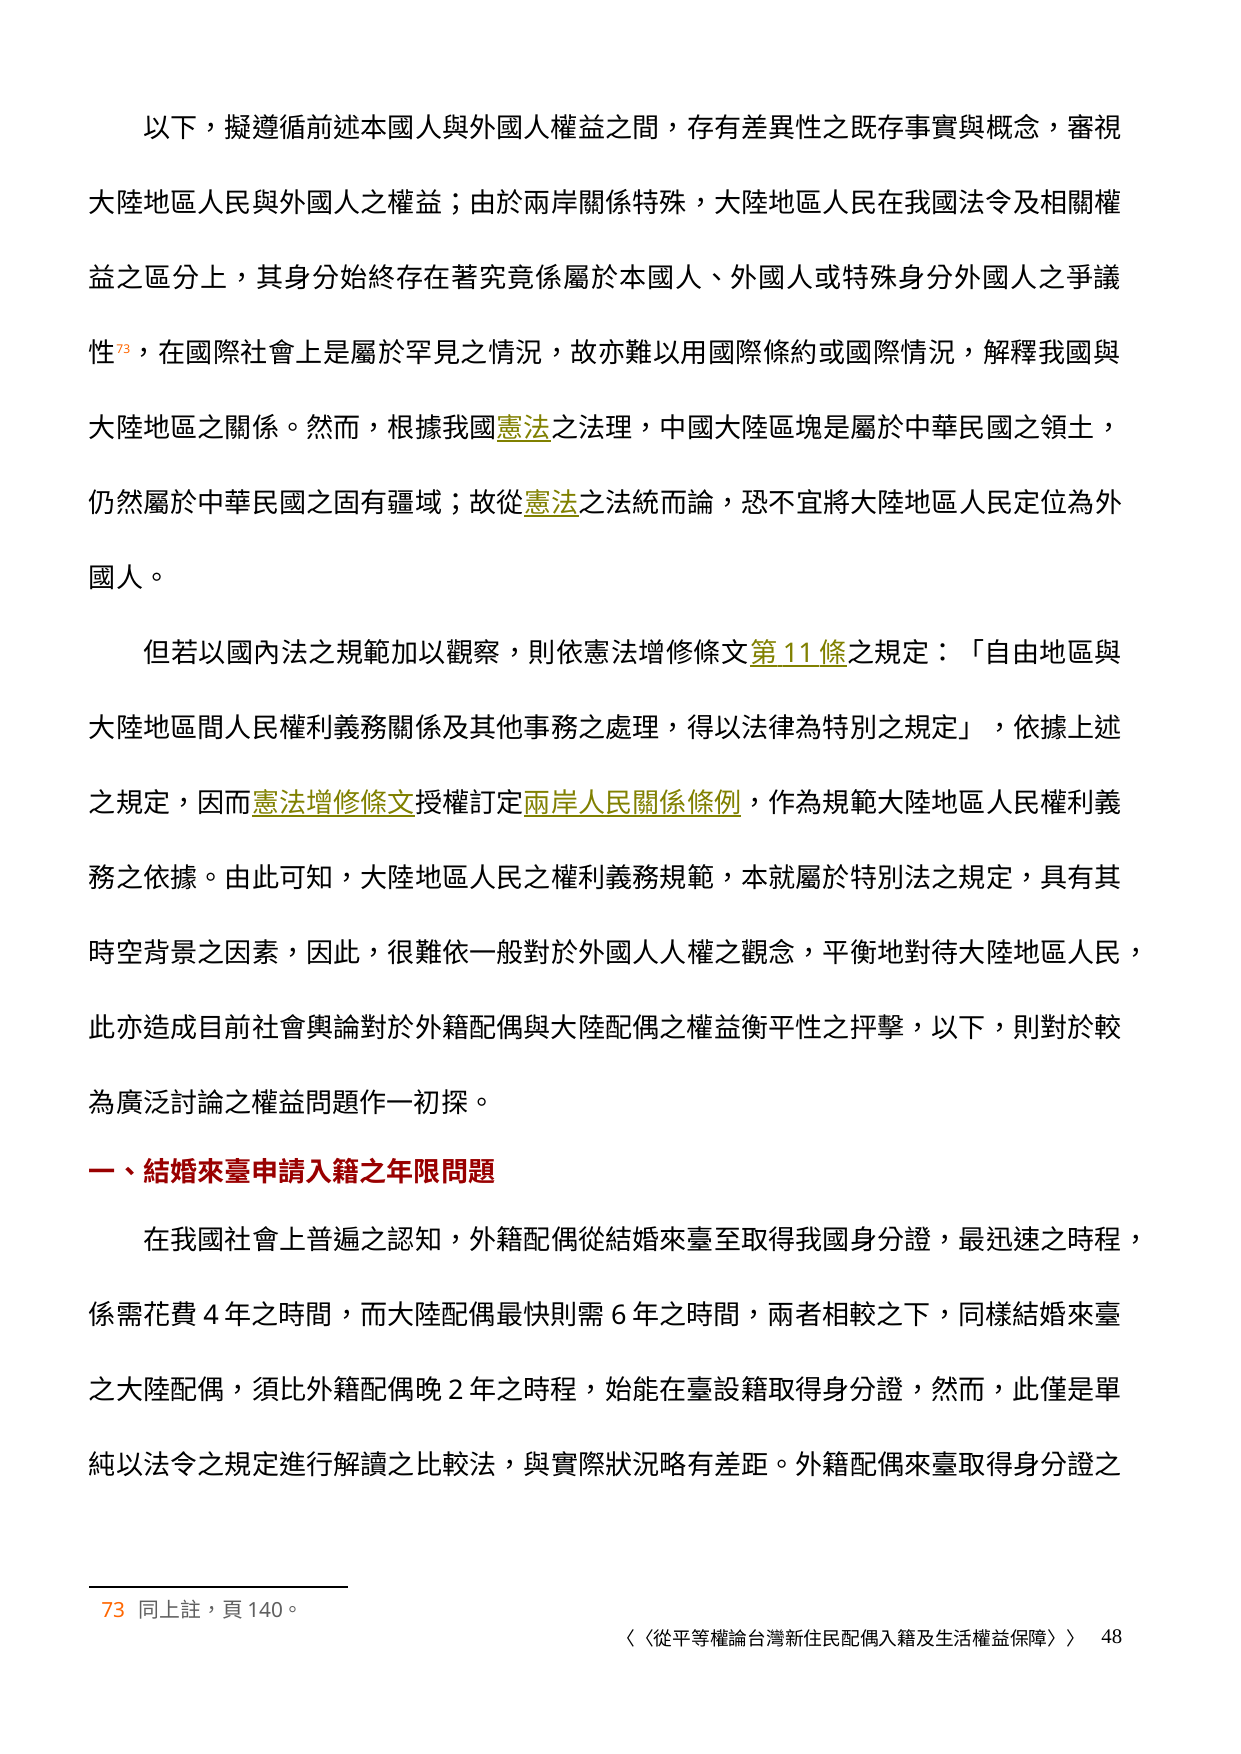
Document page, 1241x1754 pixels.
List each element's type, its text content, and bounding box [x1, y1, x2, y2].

subtitle 一、結婚來臺申請入籍之年限問題 [89, 1150, 1122, 1189]
text 以下，擬遵循前述本國人與外國人權益之間，存有差異性之既存事實與概念，審視大陸地區人民與外國人之權益；由於兩岸關係特殊，大陸地區人民在我國法令及相關權益之區分上，其身分始終存在著究竟係屬於本國人、外國人或特殊身分外國人之爭議性，在國際社會上是屬於罕見之情況，故亦難以用國際條約或國際情況，解釋我國與大陸地區之關係。然而，根據我國憲法之法理，中國大陸區塊是屬於中華民國之領土，仍然屬於中華民國之固有疆域；故從憲法之法統而論，恐不宜將大陸地區人民定位為外國人。 [89, 89, 1122, 614]
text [89, 1200, 1122, 1500]
text 但若以國內法之規範加以觀察，則依憲法增修條文第11條之規定：「自由地區與大陸地區間人民權利義務關係及其他事務之處理，得以法律為特別之規定」，依據上述之規定，因而憲法增修條文授權訂定兩岸人民關係條例，作為規範大陸地區人民權利義務之依據。由此可知，大陸地區人民之權利義務規範，本就屬於特別法之規定，具有其時空背景之因素，因此，很難依一般對於外國人人權之觀念，平衡地對待大陸地區人民，此亦造成目前社會輿論對於外籍配偶與大陸配偶之權益衡平性之抨擊，以下，則對於較為廣泛討論之權益問題作一初探。 [89, 614, 1122, 1139]
